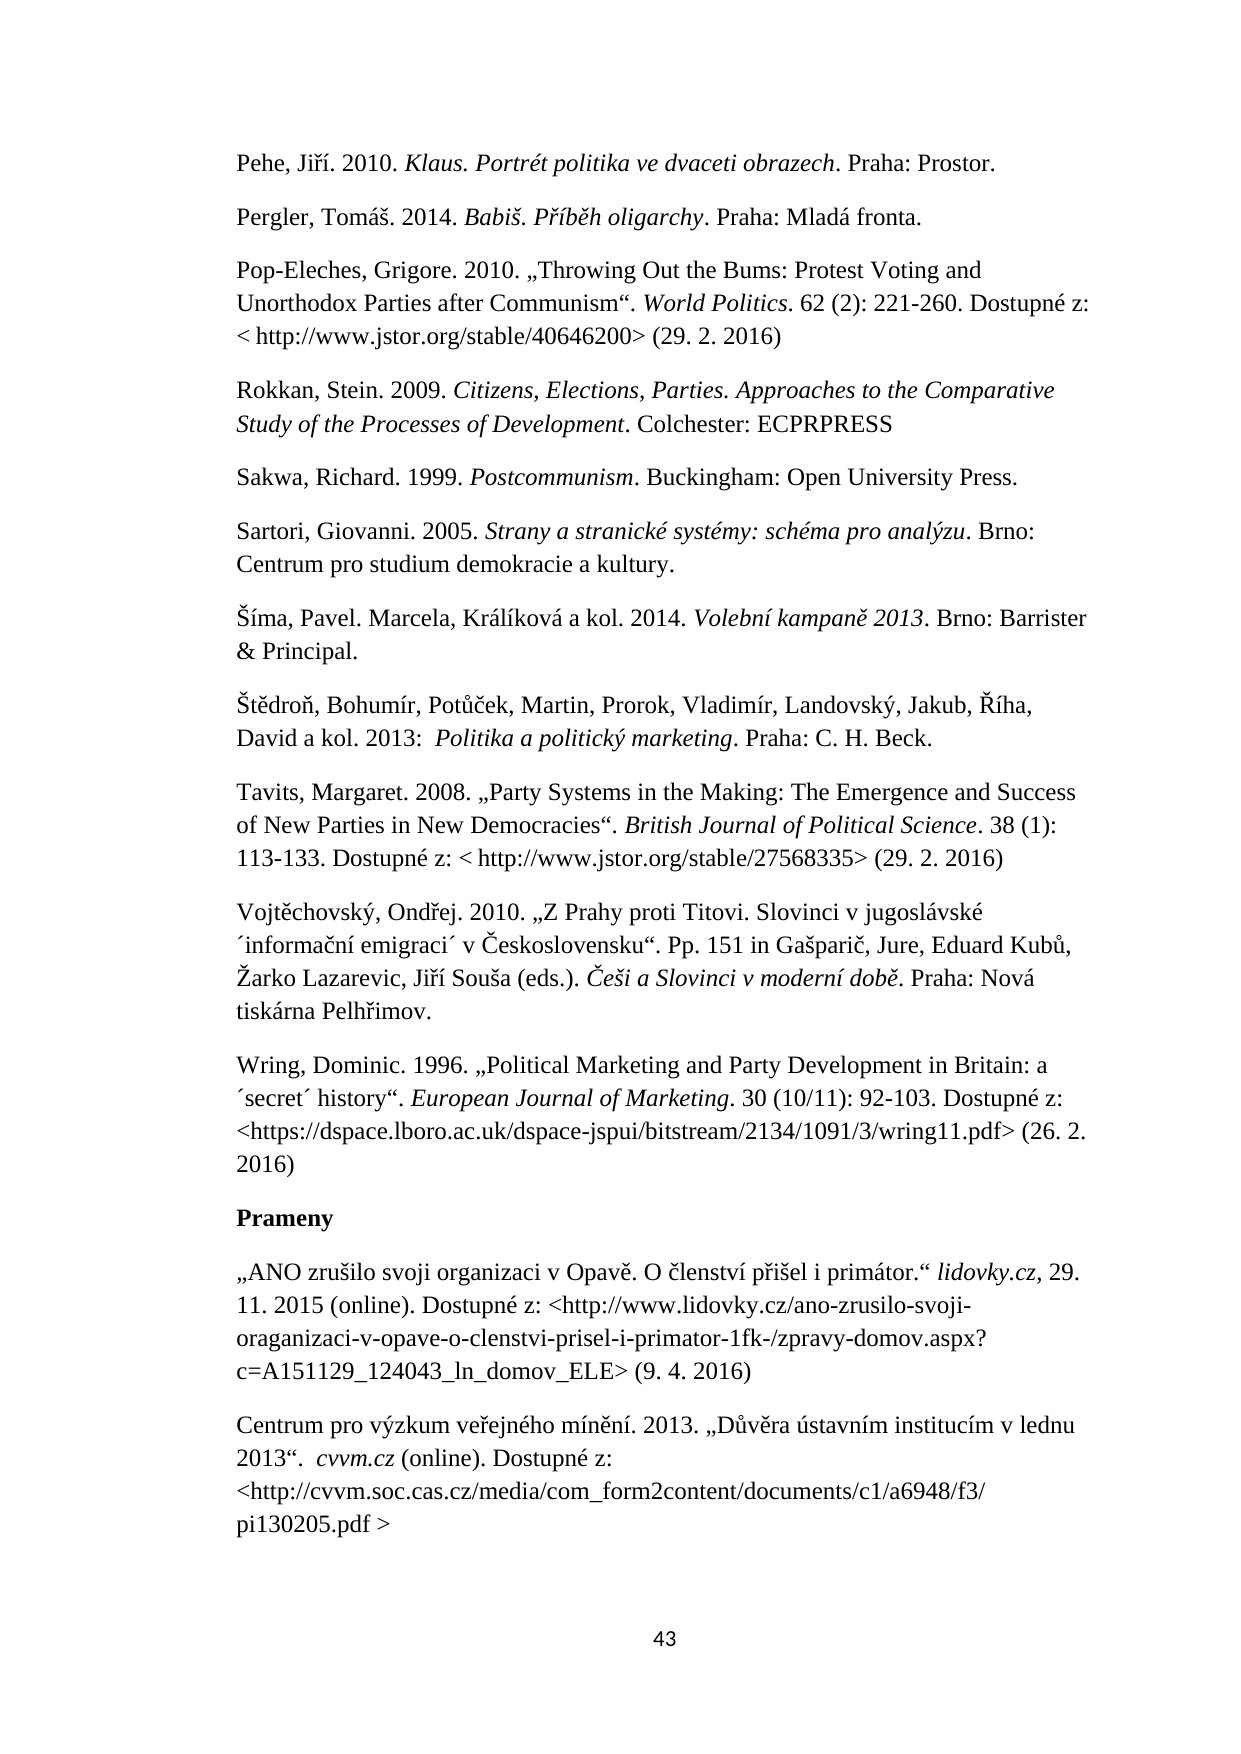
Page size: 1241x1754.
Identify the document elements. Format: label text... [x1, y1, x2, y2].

text Tavits, Margaret. 2008. „Party Systems in the Making: The Emergence and Success of New Parties in New Democracies“. British Journal of Political Science. 38 (1): 113-133. Dostupné z: < http://www.jstor.org/stable/27568335> (29. 2. 2016) [236, 777, 1092, 872]
text Centrum pro výzkum veřejného mínění. 2013. „Důvěra ústavním institucím v lednu 2013“. cvvm.cz (online). Dostupné z: <http://cvvm.soc.cas.cz/media/com_form2content/documents/c1/a6948/f3/pi130205.pdf > [236, 1410, 1092, 1538]
text Sakwa, Richard. 1999. Postcommunism. Buckingham: Open University Press. [236, 462, 1092, 491]
text Prameny [236, 1203, 1092, 1232]
text Sartori, Giovanni. 2005. Strany a stranické systémy: schéma pro analýzu. Brno: Centrum pro studium demokracie a kultury. [236, 516, 1092, 578]
text „ANO zrušilo svoji organizaci v Opavě. O členství přišel i primátor.“ lidovky.cz, 29. 11. 2015 (online). Dostupné z: <http://www.lidovky.cz/ano-zrusilo-svoji-oraganizaci-v-opave-o-clenstvi-prisel-i-primator-1fk-/zpravy-domov.aspx?c=A151129_124043_ln_domov_ELE> (9. 4. 2016) [236, 1257, 1092, 1385]
text Šíma, Pavel. Marcela, Králíková a kol. 2014. Volební kampaně 2013. Brno: Barrister & Principal. [236, 603, 1092, 665]
text Wring, Dominic. 1996. „Political Marketing and Party Development in Britain: a´secret´ history“. European Journal of Marketing. 30 (10/11): 92-103. Dostupné z: <https://dspace.lboro.ac.uk/dspace-jspui/bitstream/2134/1091/3/wring11.pdf> (26. 2. 2016) [236, 1050, 1092, 1178]
text Rokkan, Stein. 2009. Citizens, Elections, Parties. Approaches to the Comparative Study of the Processes of Development. Colchester: ECPRPRESS [236, 376, 1092, 437]
text Vojtěchovský, Ondřej. 2010. „Z Prahy proti Titovi. Slovinci v jugoslávské ´informační emigraci´ v Československu“. Pp. 151 in Gašparič, Jure, Eduard Kubů, Žarko Lazarevic, Jiří Souša (eds.). Češi a Slovinci v moderní době. Praha: Nová tiskárna Pelhřimov. [236, 897, 1092, 1025]
text Pergler, Tomáš. 2014. Babiš. Příběh oligarchy. Praha: Mladá fronta. [236, 202, 1092, 230]
text Pop-Eleches, Grigore. 2010. „Throwing Out the Bums: Protest Voting and Unorthodox Parties after Communism“. World Politics. 62 (2): 221-260. Dostupné z: < http://www.jstor.org/stable/40646200> (29. 2. 2016) [236, 255, 1092, 351]
text Štědroň, Bohumír, Potůček, Martin, Prorok, Vladimír, Landovský, Jakub, Říha, David a kol. 2013: Politika a politický marketing. Praha: C. H. Beck. [236, 690, 1092, 752]
text Pehe, Jiří. 2010. Klaus. Portrét politika ve dvaceti obrazech. Praha: Prostor. [236, 148, 1092, 176]
